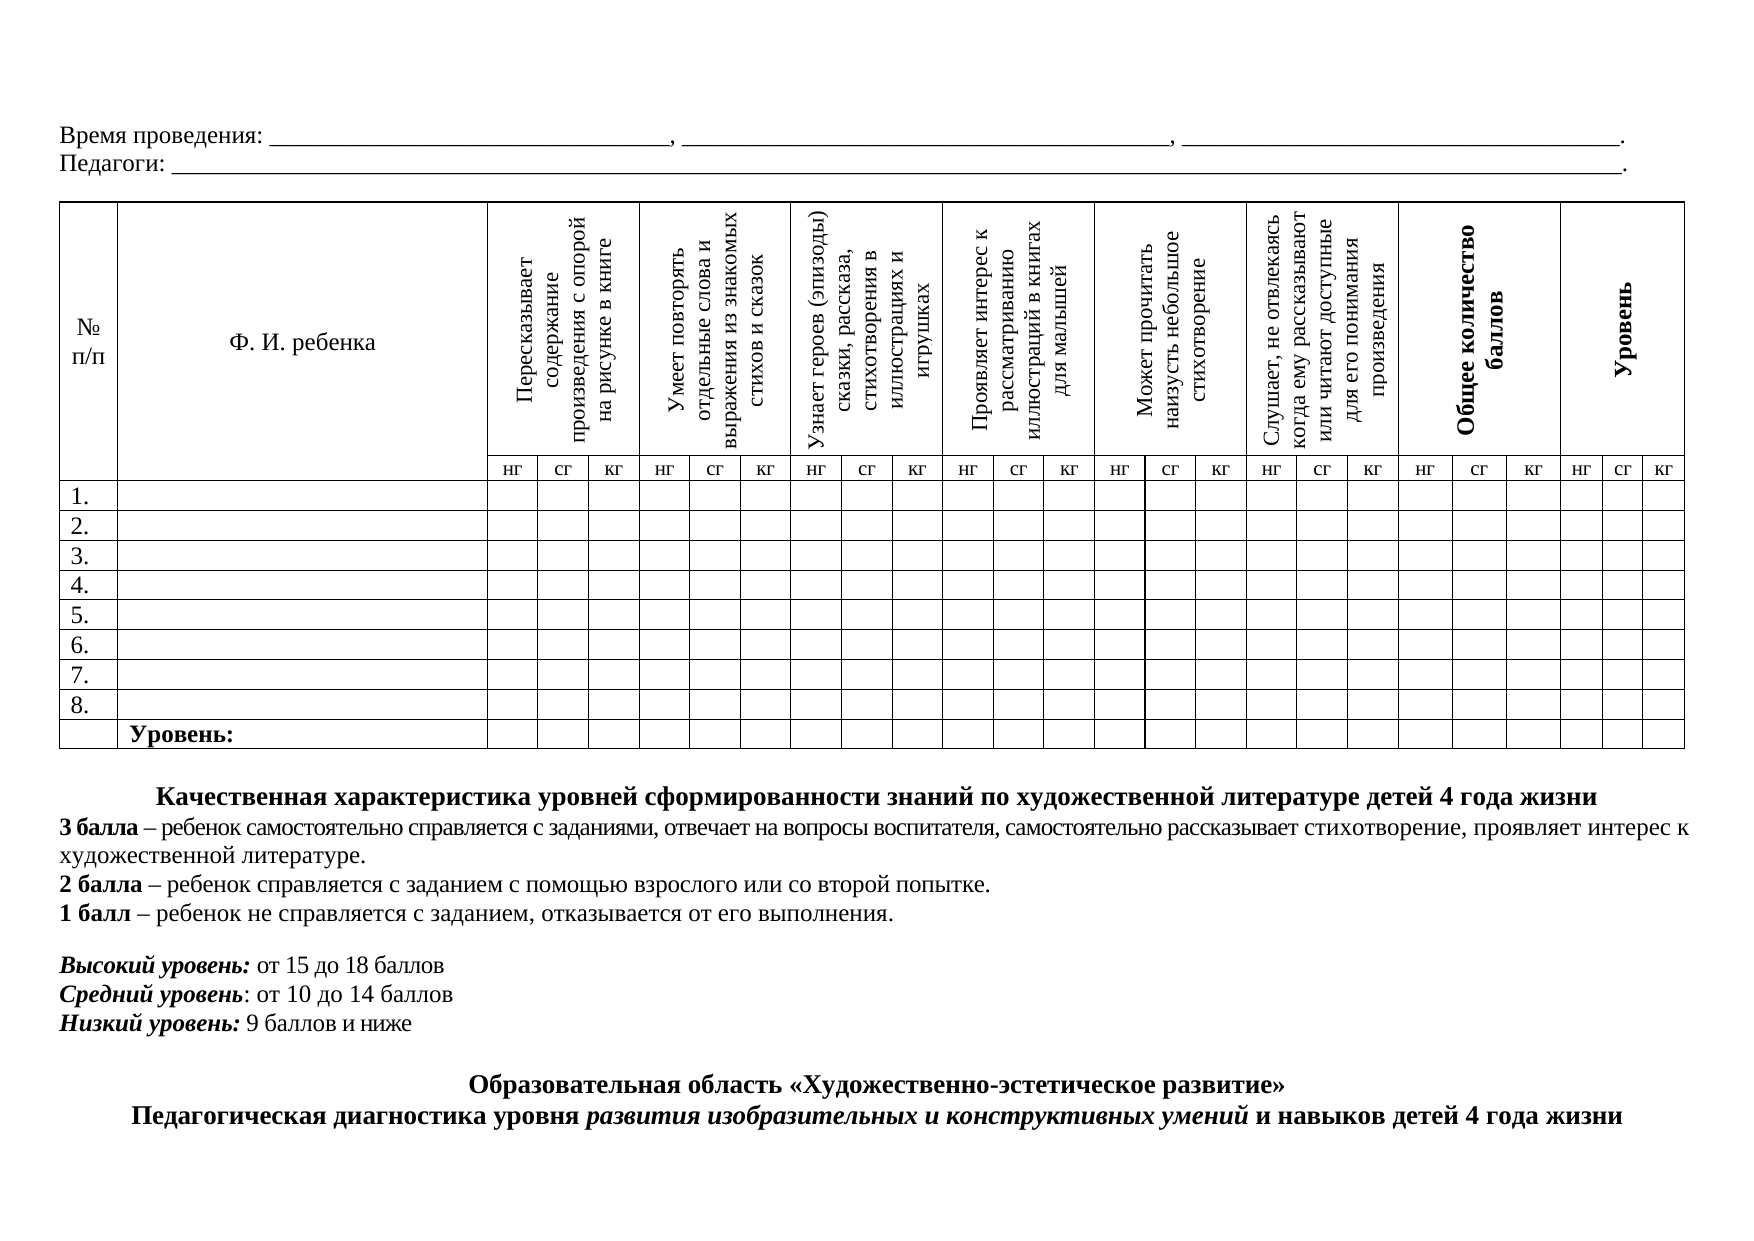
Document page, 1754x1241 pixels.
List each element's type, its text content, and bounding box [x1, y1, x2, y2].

table_cell [690, 720, 740, 748]
table_cell [1146, 630, 1195, 659]
table_cell [589, 630, 639, 659]
table_cell [60, 690, 117, 718]
table_cell [1095, 600, 1144, 629]
table_cell [1297, 600, 1347, 629]
table_cell [60, 511, 117, 540]
table_cell [741, 541, 790, 569]
table_cell [1146, 481, 1195, 510]
table_cell [1507, 720, 1560, 748]
table_cell [538, 511, 588, 540]
table_cell [1044, 571, 1094, 599]
table_cell [1348, 481, 1398, 510]
table_cell [1247, 630, 1296, 659]
table_cell [1196, 511, 1246, 540]
table_cell [538, 600, 588, 629]
table_cell [488, 690, 537, 718]
table_cell [1146, 660, 1195, 689]
table_cell [1507, 481, 1560, 510]
table_cell [60, 660, 117, 689]
table_cell [1247, 511, 1296, 540]
table_cell [893, 660, 942, 689]
table_cell [640, 660, 689, 689]
table_cell [1453, 571, 1506, 599]
text 1 балл – ребенок не справляется с заданием, отказывается от его выполнения. [59, 898, 1107, 927]
text Педагогическая диагностика уровня развития изобразительных и конструктивных умений и навыков детей 4 года жизни [59, 1099, 1695, 1130]
table_cell [60, 720, 117, 748]
table_cell [640, 600, 689, 629]
table_cell [690, 511, 740, 540]
table_cell [1399, 720, 1452, 748]
table_cell [1095, 660, 1144, 689]
text 2 балла – ребенок справляется с заданием с помощью взрослого или со второй попытке. [59, 869, 1107, 898]
table_cell [994, 690, 1043, 718]
table_cell [1196, 571, 1246, 599]
table_cell [791, 660, 841, 689]
table_cell [791, 720, 841, 748]
table_cell [1095, 571, 1144, 599]
table_cell [1095, 511, 1144, 540]
table_cell [943, 720, 993, 748]
table_cell нг [640, 456, 689, 480]
table_cell [1247, 481, 1296, 510]
table_header Уровень [1561, 203, 1684, 455]
table_cell [118, 660, 487, 689]
table_cell нг [943, 456, 993, 480]
table_cell сг [538, 456, 588, 480]
table_cell [1453, 660, 1506, 689]
text Качественная характеристика уровней сформированности знаний по художественной литературе детей 4 года жизни [59, 780, 1695, 812]
table_cell [60, 541, 117, 569]
table_cell [1044, 630, 1094, 659]
table_cell [690, 630, 740, 659]
table_cell [1297, 690, 1347, 718]
text Педагоги: ____________________________________________________________________________________________________________________. [59, 148, 1695, 177]
table_cell [538, 660, 588, 689]
table_cell [589, 690, 639, 718]
table_cell [1453, 511, 1506, 540]
table_cell нг [488, 456, 537, 480]
table_cell [1603, 571, 1642, 599]
table_cell [60, 600, 117, 629]
table_cell сг [1453, 456, 1506, 480]
table_cell [538, 541, 588, 569]
table_cell [1297, 511, 1347, 540]
table_cell [1297, 630, 1347, 659]
table_cell [1399, 511, 1452, 540]
table_cell [893, 541, 942, 569]
table_cell сг [1297, 456, 1347, 480]
table_cell [1095, 541, 1144, 569]
table_cell [589, 660, 639, 689]
table_cell [538, 690, 588, 718]
table_cell [1044, 541, 1094, 569]
table_cell [1507, 541, 1560, 569]
table_cell [60, 481, 117, 510]
table_cell [741, 571, 790, 599]
table_cell [1643, 571, 1684, 599]
table_cell [1643, 660, 1684, 689]
table_cell [1095, 630, 1144, 659]
table_cell [1044, 690, 1094, 718]
table_cell [893, 690, 942, 718]
table_cell [589, 541, 639, 569]
table_cell [1196, 481, 1246, 510]
table_cell [640, 630, 689, 659]
table_cell [741, 481, 790, 510]
table_cell [488, 511, 537, 540]
table_cell [1453, 600, 1506, 629]
table_cell [1399, 690, 1452, 718]
table_cell [994, 571, 1043, 599]
table_cell [842, 630, 892, 659]
table_cell [1603, 481, 1642, 510]
table_cell [1196, 600, 1246, 629]
table_cell [893, 571, 942, 599]
table_cell [690, 571, 740, 599]
table_cell [1561, 720, 1602, 748]
table_cell [791, 630, 841, 659]
table_cell [1561, 481, 1602, 510]
table_cell [842, 481, 892, 510]
table_header № п/п [60, 203, 117, 480]
table_cell [690, 600, 740, 629]
table_cell [1643, 481, 1684, 510]
table_cell [842, 600, 892, 629]
table_cell [488, 541, 537, 569]
table_cell нг [1247, 456, 1296, 480]
table_header Может прочитать наизусть небольшое стихотворение [1095, 203, 1246, 455]
table_cell [1561, 630, 1602, 659]
table_cell сг [1603, 456, 1642, 480]
text 3 балла – ребенок самостоятельно справляется с заданиями, отвечает на вопросы воспитателя, самостоятельно рассказывает стихотворение, проявляет интерес к художественной литературе. [59, 812, 1696, 869]
table_cell [791, 541, 841, 569]
table_cell [1196, 541, 1246, 569]
table_cell [118, 630, 487, 659]
table_cell [893, 630, 942, 659]
table_cell [1348, 541, 1398, 569]
text Низкий уровень: 9 баллов и ниже [59, 1008, 1695, 1037]
table_cell [488, 720, 537, 748]
table_cell [1146, 720, 1195, 748]
table_cell [1399, 541, 1452, 569]
table_cell [1196, 720, 1246, 748]
table_cell [1561, 690, 1602, 718]
table_cell сг [690, 456, 740, 480]
table_cell [538, 720, 588, 748]
table_cell [893, 720, 942, 748]
table_cell [1399, 660, 1452, 689]
table_cell [1507, 660, 1560, 689]
table_cell [791, 511, 841, 540]
table_cell [1399, 481, 1452, 510]
table_cell [741, 660, 790, 689]
table_cell [488, 660, 537, 689]
table_cell [1247, 720, 1296, 748]
table_cell [943, 571, 993, 599]
table_cell [994, 660, 1043, 689]
table_cell [1146, 571, 1195, 599]
table_cell [1044, 511, 1094, 540]
table_cell [1399, 630, 1452, 659]
table_cell [1247, 690, 1296, 718]
table_cell [488, 630, 537, 659]
table_cell [1643, 541, 1684, 569]
table_cell [1561, 600, 1602, 629]
table_cell сг [994, 456, 1043, 480]
table_cell [943, 630, 993, 659]
text Средний уровень: от 10 до 14 баллов [59, 979, 1695, 1008]
table_cell [1348, 720, 1398, 748]
table_cell [589, 600, 639, 629]
table_cell [791, 600, 841, 629]
table_cell [943, 481, 993, 510]
table_cell [741, 720, 790, 748]
table_cell [1643, 720, 1684, 748]
table_cell [60, 571, 117, 599]
table_cell кг [893, 456, 942, 480]
table_cell [1247, 660, 1296, 689]
table_cell [943, 511, 993, 540]
table_cell [690, 660, 740, 689]
table_cell [1196, 630, 1246, 659]
table_cell [488, 481, 537, 510]
table_cell [1095, 720, 1144, 748]
table_cell [538, 481, 588, 510]
table_cell [1247, 600, 1296, 629]
table_cell [1348, 511, 1398, 540]
table_cell [1146, 541, 1195, 569]
table_cell [943, 600, 993, 629]
table_cell [1399, 600, 1452, 629]
table_cell [994, 720, 1043, 748]
table_cell [1247, 541, 1296, 569]
table_cell [1603, 600, 1642, 629]
table_cell [842, 720, 892, 748]
table_cell [893, 600, 942, 629]
table_cell [1044, 600, 1094, 629]
table_cell [994, 481, 1043, 510]
table_cell [1507, 511, 1560, 540]
table_cell [1643, 511, 1684, 540]
table_cell [1348, 690, 1398, 718]
table_cell [1095, 481, 1144, 510]
table_cell [1507, 690, 1560, 718]
table_cell [1507, 571, 1560, 599]
table_cell [1603, 541, 1642, 569]
table_cell [538, 571, 588, 599]
table_cell [1453, 541, 1506, 569]
table_cell [589, 571, 639, 599]
table_cell [943, 690, 993, 718]
table_cell [488, 571, 537, 599]
table_cell [1196, 660, 1246, 689]
table_cell [1603, 720, 1642, 748]
table_cell [690, 690, 740, 718]
table_cell [60, 630, 117, 659]
table_cell [1603, 660, 1642, 689]
table_cell [994, 511, 1043, 540]
table_cell [118, 600, 487, 629]
table_cell [690, 481, 740, 510]
table_cell кг [1507, 456, 1560, 480]
table_cell нг [791, 456, 841, 480]
text Высокий уровень: от 15 до 18 баллов [59, 951, 1695, 979]
table_cell [1561, 541, 1602, 569]
table_cell нг [1399, 456, 1452, 480]
table_cell кг [1196, 456, 1246, 480]
table_cell [741, 630, 790, 659]
table_cell [1603, 511, 1642, 540]
table_cell [1146, 690, 1195, 718]
table_cell [589, 720, 639, 748]
table_cell [1044, 720, 1094, 748]
table_cell [1643, 600, 1684, 629]
table_cell [791, 571, 841, 599]
table_cell [1297, 571, 1347, 599]
table_cell [1348, 571, 1398, 599]
table_cell [1044, 660, 1094, 689]
table_cell [1399, 571, 1452, 599]
table_cell нг [1095, 456, 1144, 480]
table_header Слушает, не отвлекаясь когда ему рассказывают или читают доступные для его понимания произведения [1247, 203, 1398, 455]
table_cell [118, 481, 487, 510]
table_cell [640, 481, 689, 510]
table_cell [1297, 541, 1347, 569]
table_cell [1507, 600, 1560, 629]
table_cell [1643, 630, 1684, 659]
table_cell [1643, 690, 1684, 718]
table_cell [118, 690, 487, 718]
table_cell кг [1643, 456, 1684, 480]
table_cell сг [1146, 456, 1195, 480]
table_cell нг [1561, 456, 1602, 480]
table_cell [842, 541, 892, 569]
table_header Общее количество баллов [1399, 203, 1560, 455]
table_cell [640, 541, 689, 569]
table_cell [1348, 660, 1398, 689]
table_cell [1297, 481, 1347, 510]
table_cell [1095, 690, 1144, 718]
table_cell [690, 541, 740, 569]
table_cell [640, 571, 689, 599]
table_cell [640, 720, 689, 748]
table_cell [1348, 630, 1398, 659]
table_cell [488, 600, 537, 629]
text Время проведения: ________________________________, _______________________________________, ___________________________________. [59, 120, 1695, 148]
table_cell [791, 690, 841, 718]
text Образовательная область «Художественно-эстетическое развитие» [59, 1068, 1695, 1099]
table_cell [1297, 720, 1347, 748]
table_cell [1453, 720, 1506, 748]
table_cell [589, 481, 639, 510]
table_cell [118, 511, 487, 540]
table_cell [994, 630, 1043, 659]
table_cell [943, 660, 993, 689]
table_cell [1196, 690, 1246, 718]
table_cell [791, 481, 841, 510]
table_header Проявляет интерес к рассматриванию иллюстраций в книгах для малышей [943, 203, 1094, 455]
table_cell [842, 690, 892, 718]
table_header Ф. И. ребенка [118, 203, 487, 480]
table_cell [1561, 511, 1602, 540]
table_cell [741, 600, 790, 629]
table_cell [1453, 630, 1506, 659]
table_cell [842, 571, 892, 599]
table_cell [1603, 630, 1642, 659]
table_header Узнает героев (эпизоды) сказки, рассказа, стихотворения в иллюстрациях и игрушках [791, 203, 942, 455]
table_cell [842, 511, 892, 540]
table_cell [741, 511, 790, 540]
table_cell [1507, 630, 1560, 659]
table_cell [943, 541, 993, 569]
table_cell [640, 690, 689, 718]
table_cell [994, 541, 1043, 569]
table_cell кг [1348, 456, 1398, 480]
table_cell кг [589, 456, 639, 480]
table_cell [538, 630, 588, 659]
table_cell [893, 511, 942, 540]
table_cell [1146, 511, 1195, 540]
table_cell кг [741, 456, 790, 480]
table_cell [994, 600, 1043, 629]
table_cell [842, 660, 892, 689]
table_cell сг [842, 456, 892, 480]
table_cell кг [1044, 456, 1094, 480]
table_cell [1561, 571, 1602, 599]
table_cell [1146, 600, 1195, 629]
table_cell [893, 481, 942, 510]
table_header Умеет повторять отдельные слова и выражения из знакомых стихов и сказок [640, 203, 790, 455]
table_cell [1453, 481, 1506, 510]
table_cell [741, 690, 790, 718]
table_cell [1044, 481, 1094, 510]
table_cell [589, 511, 639, 540]
table_cell [1453, 690, 1506, 718]
table_cell [1297, 660, 1347, 689]
table_cell [1603, 690, 1642, 718]
table_cell [118, 541, 487, 569]
table_cell [1561, 660, 1602, 689]
table_cell [1247, 571, 1296, 599]
table_cell [1348, 600, 1398, 629]
table_cell [640, 511, 689, 540]
table_cell Уровень: [118, 720, 487, 748]
table_header Пересказывает содержание произведения с опорой на рисунке в книге [488, 203, 639, 455]
table_cell [118, 571, 487, 599]
